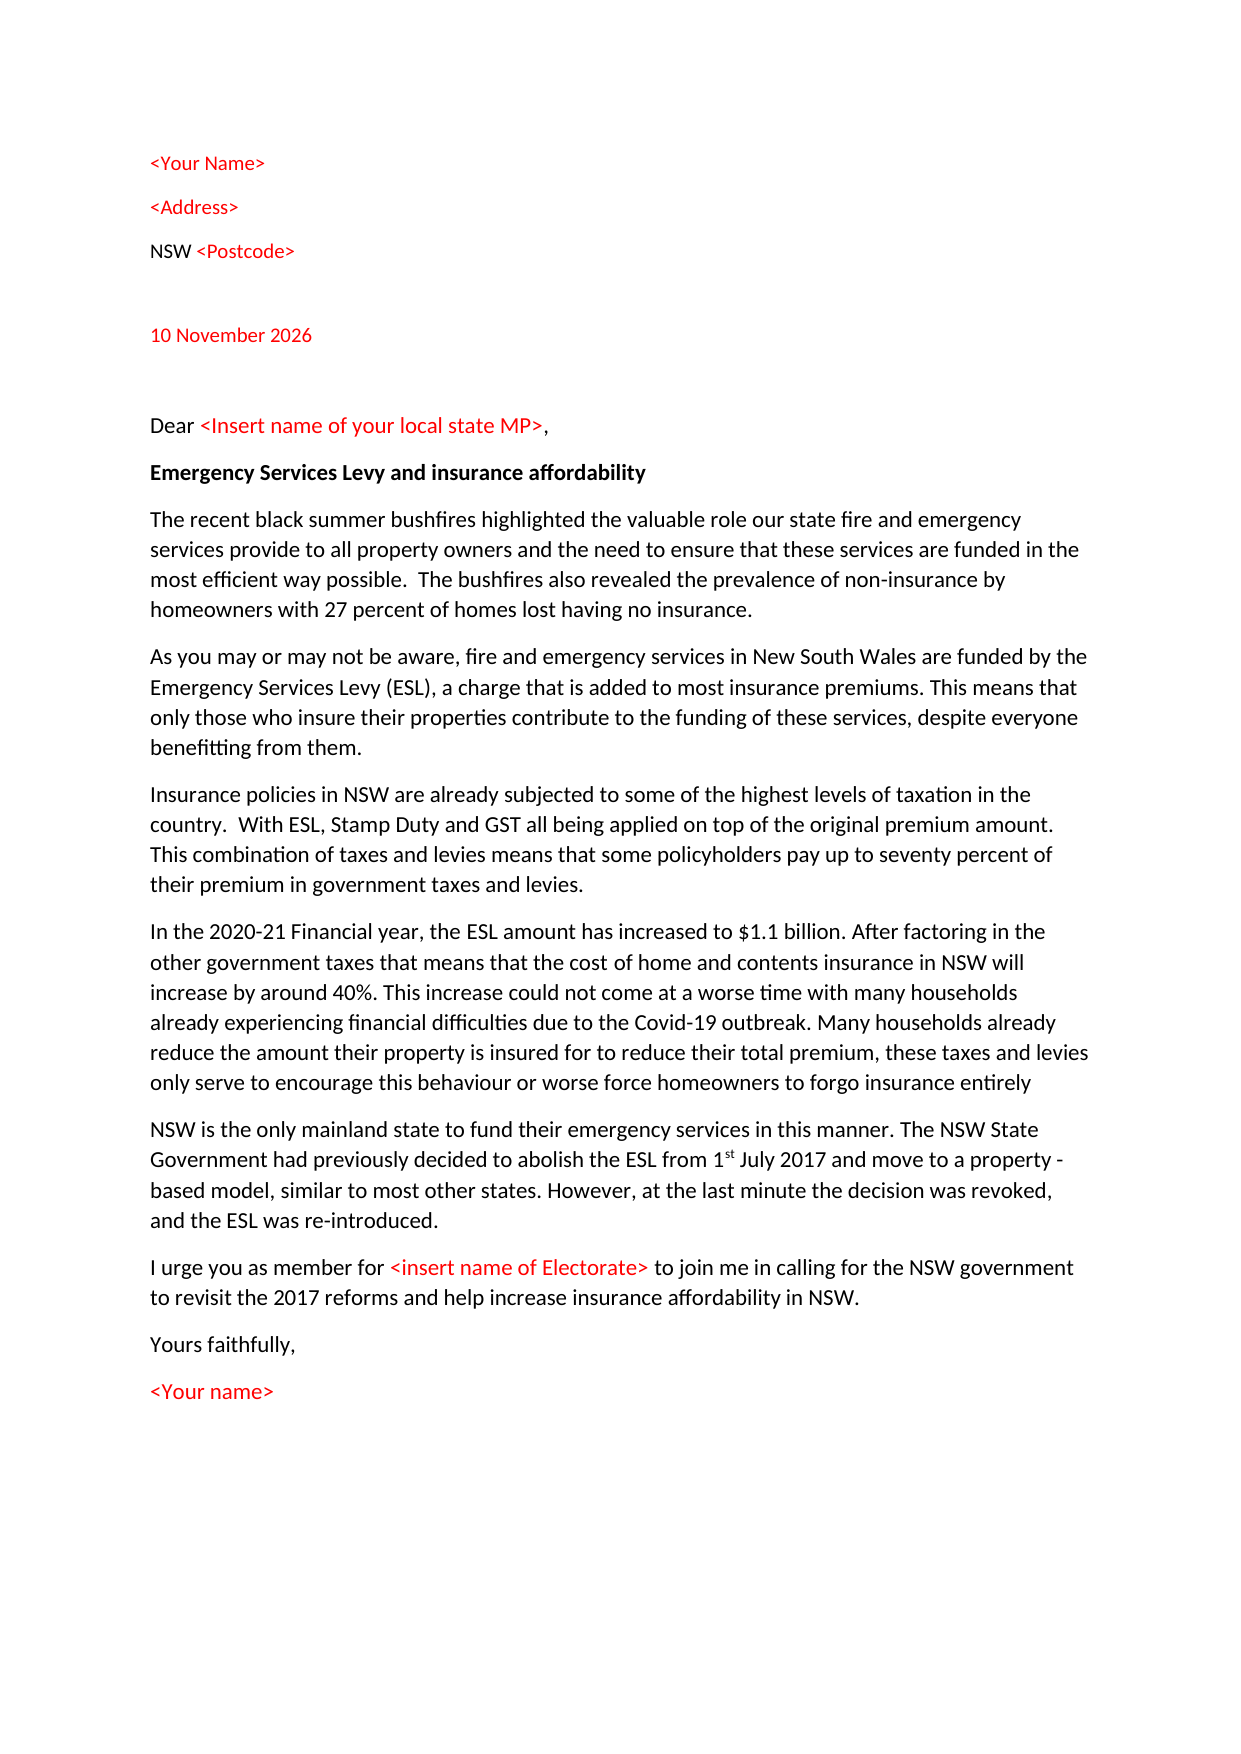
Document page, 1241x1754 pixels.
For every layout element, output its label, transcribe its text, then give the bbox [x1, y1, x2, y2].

text <Your Name> [150, 150, 1090, 175]
text 22 October 2020 [150, 322, 1090, 348]
text In the 2020-21 Financial year, the ESL amount has increased to $1.1 billion. After factoring in the other government taxes that means that the cost of home and contents insurance in NSW will increase by around 40%. This increase could not come at a worse time with many households already experiencing financial difficulties due to the Covid-19 outbreak. Many households already reduce the amount their property is insured for to reduce their total premium, these taxes and levies only serve to encourage this behaviour or worse force homeowners to forgo insurance entirely [150, 917, 1090, 1097]
text I urge you as member for <insert name of Electorate> to join me in calling for the NSW government to revisit the 2017 reforms and help increase insurance affordability in NSW. [150, 1253, 1090, 1311]
text Insurance policies in NSW are already subjected to some of the highest levels of taxation in the country. With ESL, Stamp Duty and GST all being applied on top of the original premium amount. This combination of taxes and levies means that some policyholders pay up to seventy percent of their premium in government taxes and levies. [150, 780, 1090, 899]
text As you may or may not be aware, fire and emergency services in New South Wales are funded by the Emergency Services Levy (ESL), a charge that is added to most insurance premiums. This means that only those who insure their properties contribute to the funding of these services, despite everyone benefitting from them. [150, 642, 1090, 761]
text The recent black summer bushfires highlighted the valuable role our state fire and emergency services provide to all property owners and the need to ensure that these services are funded in the most efficient way possible. The bushfires also revealed the prevalence of non-insurance by homeowners with 27 percent of homes lost having no insurance. [150, 505, 1090, 624]
text Dear <Insert name of your local state MP>, [150, 411, 1090, 439]
text <Your name> [150, 1377, 1090, 1405]
text NSW is the only mainland state to fund their emergency services in this manner. The NSW State Government had previously decided to abolish the ESL from 1st July 2017 and move to a property -based model, similar to most other states. However, at the last minute the decision was revoked, and the ESL was re-introduced. [150, 1115, 1090, 1234]
text NSW <Postcode> [150, 238, 1090, 263]
text <Address> [150, 194, 1090, 219]
text Yours faithfully, [150, 1330, 1090, 1358]
text Emergency Services Levy and insurance affordability [150, 458, 1090, 486]
